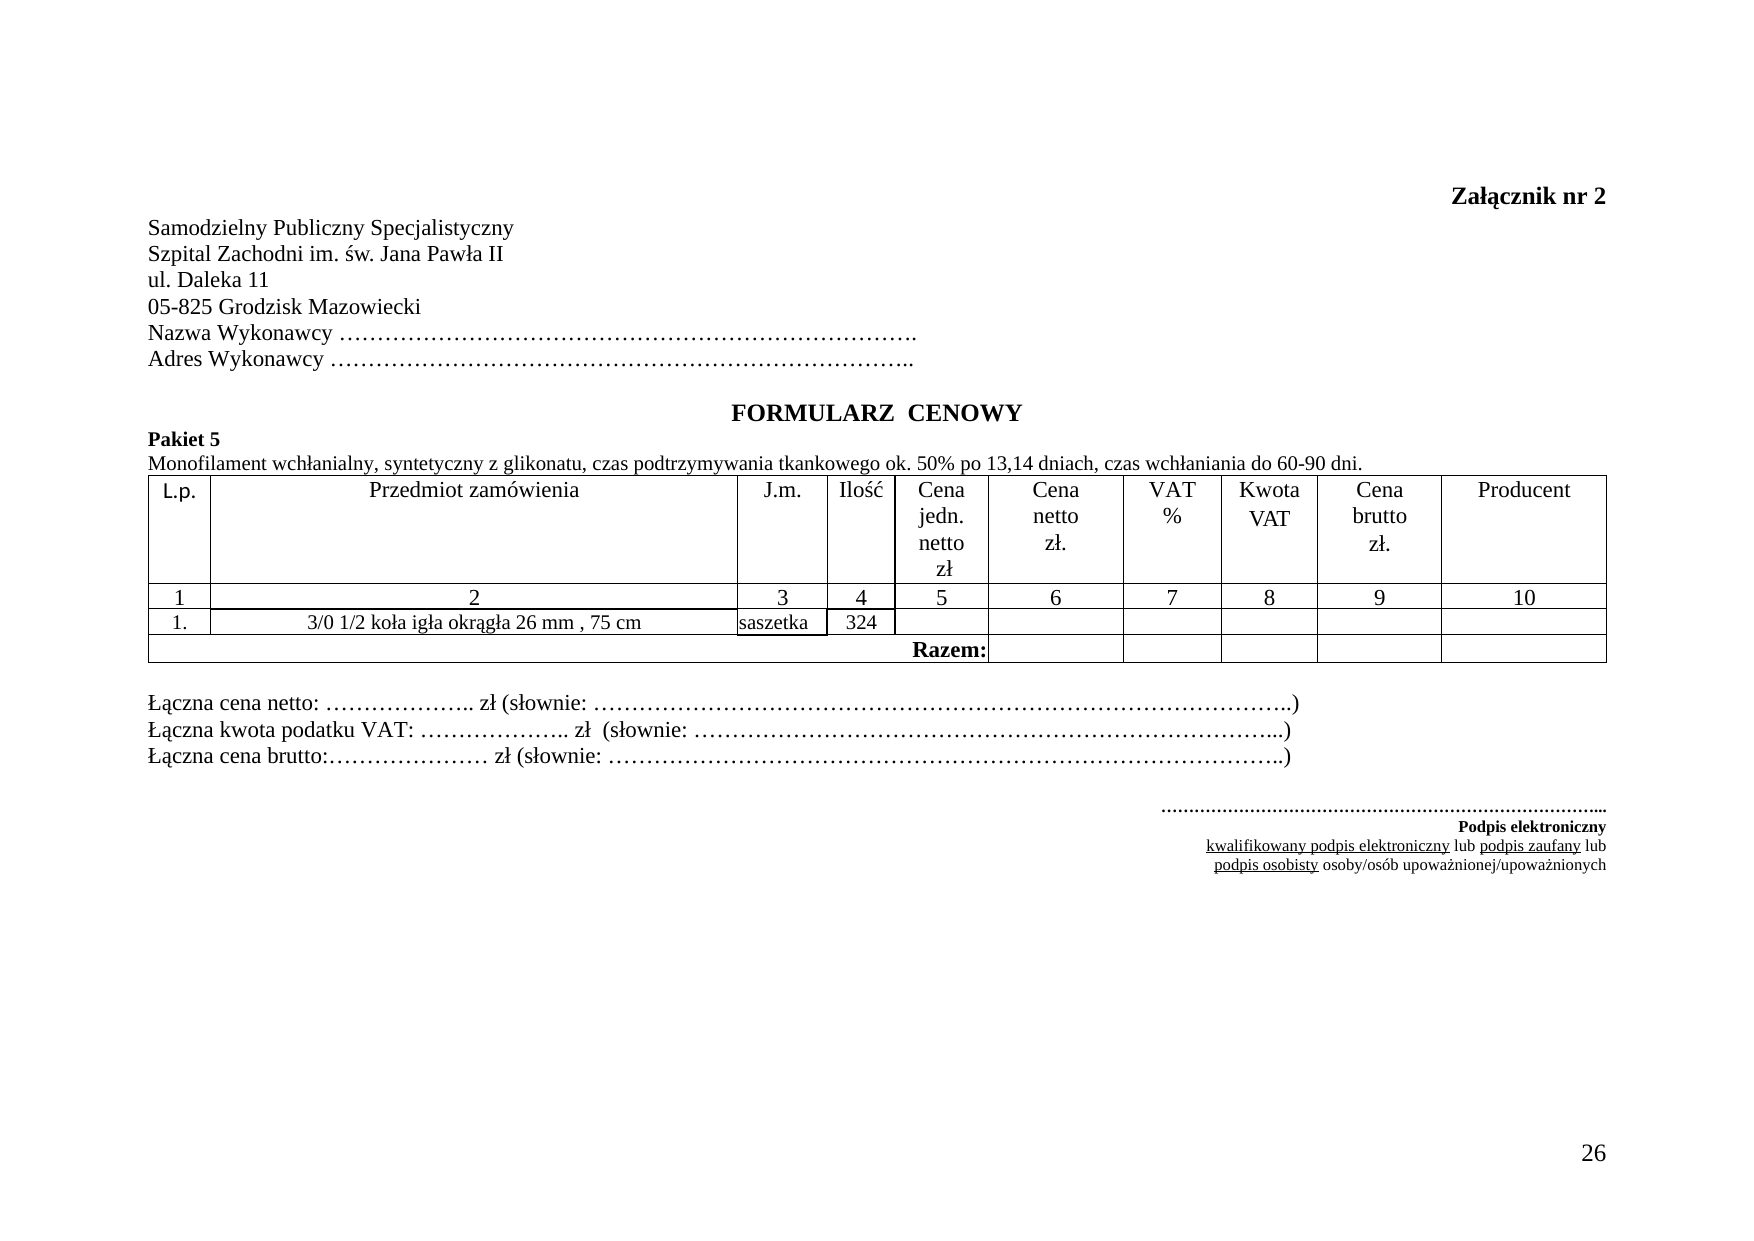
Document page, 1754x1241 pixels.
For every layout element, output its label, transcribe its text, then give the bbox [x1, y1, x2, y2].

table_cell [1124, 609, 1221, 634]
table_cell [896, 609, 988, 634]
table_header Producent [1442, 476, 1606, 582]
table_header J.m. [738, 476, 827, 582]
table_cell 324 [828, 610, 894, 634]
table_header L.p. [149, 476, 210, 582]
text kwalifikowany podpis elektroniczny lub podpis zaufany lub [679, 836, 1606, 855]
table_cell [1222, 635, 1317, 662]
text 05-825 Grodzisk Mazowiecki [148, 293, 1606, 319]
table_header Przedmiot zamówienia [211, 476, 737, 582]
table_header Cena jedn. netto zł [896, 476, 988, 582]
table_header Cena brutto zł. [1318, 476, 1441, 582]
table_cell 8 [1222, 584, 1317, 608]
text Załącznik nr 2 [148, 181, 1606, 209]
table_cell [1222, 609, 1317, 634]
table_cell [989, 609, 1123, 634]
text Łączna kwota podatku VAT: ……………….. zł (słownie: …………………………………………………………………...) [148, 716, 1606, 742]
text FORMULARZ CENOWY [148, 398, 1606, 427]
table_cell 3/0 1/2 koła igła okrągła 26 mm , 75 cm [211, 610, 737, 634]
text Szpital Zachodni im. św. Jana Pawła II [148, 240, 1606, 266]
text Łączna cena brutto:………………… zł (słownie: ……………………………………………………………………………..) [148, 742, 1606, 768]
text Samodzielny Publiczny Specjalistyczny [148, 214, 1606, 240]
table_cell 2 [211, 584, 737, 608]
table_cell 1. [149, 609, 210, 634]
text Podpis elektroniczny [679, 816, 1606, 836]
table_cell 9 [1318, 584, 1441, 608]
table_cell [1124, 635, 1221, 662]
table_header Ilość [828, 476, 894, 582]
text Adres Wykonawcy ………………………………………………………………….. [148, 346, 1606, 372]
table_cell [1442, 609, 1606, 634]
table_cell 7 [1124, 584, 1221, 608]
text Monofilament wchłanialny, syntetyczny z glikonatu, czas podtrzymywania tkankowego ok. 50% po 13,14 dniach, czas wchłaniania do 60-90 dni. [148, 451, 1606, 475]
table_cell 3 [738, 584, 827, 608]
table_header Cena netto zł. [989, 476, 1123, 582]
table_cell saszetka [738, 609, 826, 634]
text podpis osobisty osoby/osób upoważnionej/upoważnionych [679, 855, 1606, 874]
table_cell 10 [1442, 584, 1606, 608]
table_cell [1318, 635, 1441, 662]
text Łączna cena netto: ……………….. zł (słownie: ………………………………………………………………………………..) [148, 689, 1606, 716]
table_cell 5 [896, 584, 988, 608]
table_cell [989, 635, 1123, 662]
table_cell 1 [149, 584, 210, 608]
text ul. Daleka 11 [148, 266, 1606, 293]
table_cell [1318, 609, 1441, 634]
table_cell [1442, 635, 1606, 662]
table_header VAT % [1124, 476, 1221, 582]
table_header Kwota VAT [1222, 476, 1317, 582]
text Pakiet 5 [148, 427, 1606, 451]
text Nazwa Wykonawcy …………………………………………………………………. [148, 319, 1606, 346]
table_cell 4 [828, 584, 894, 608]
table_cell 6 [989, 584, 1123, 608]
text ……………………………………………………………………... [679, 797, 1606, 816]
table_cell Razem: [149, 635, 988, 662]
